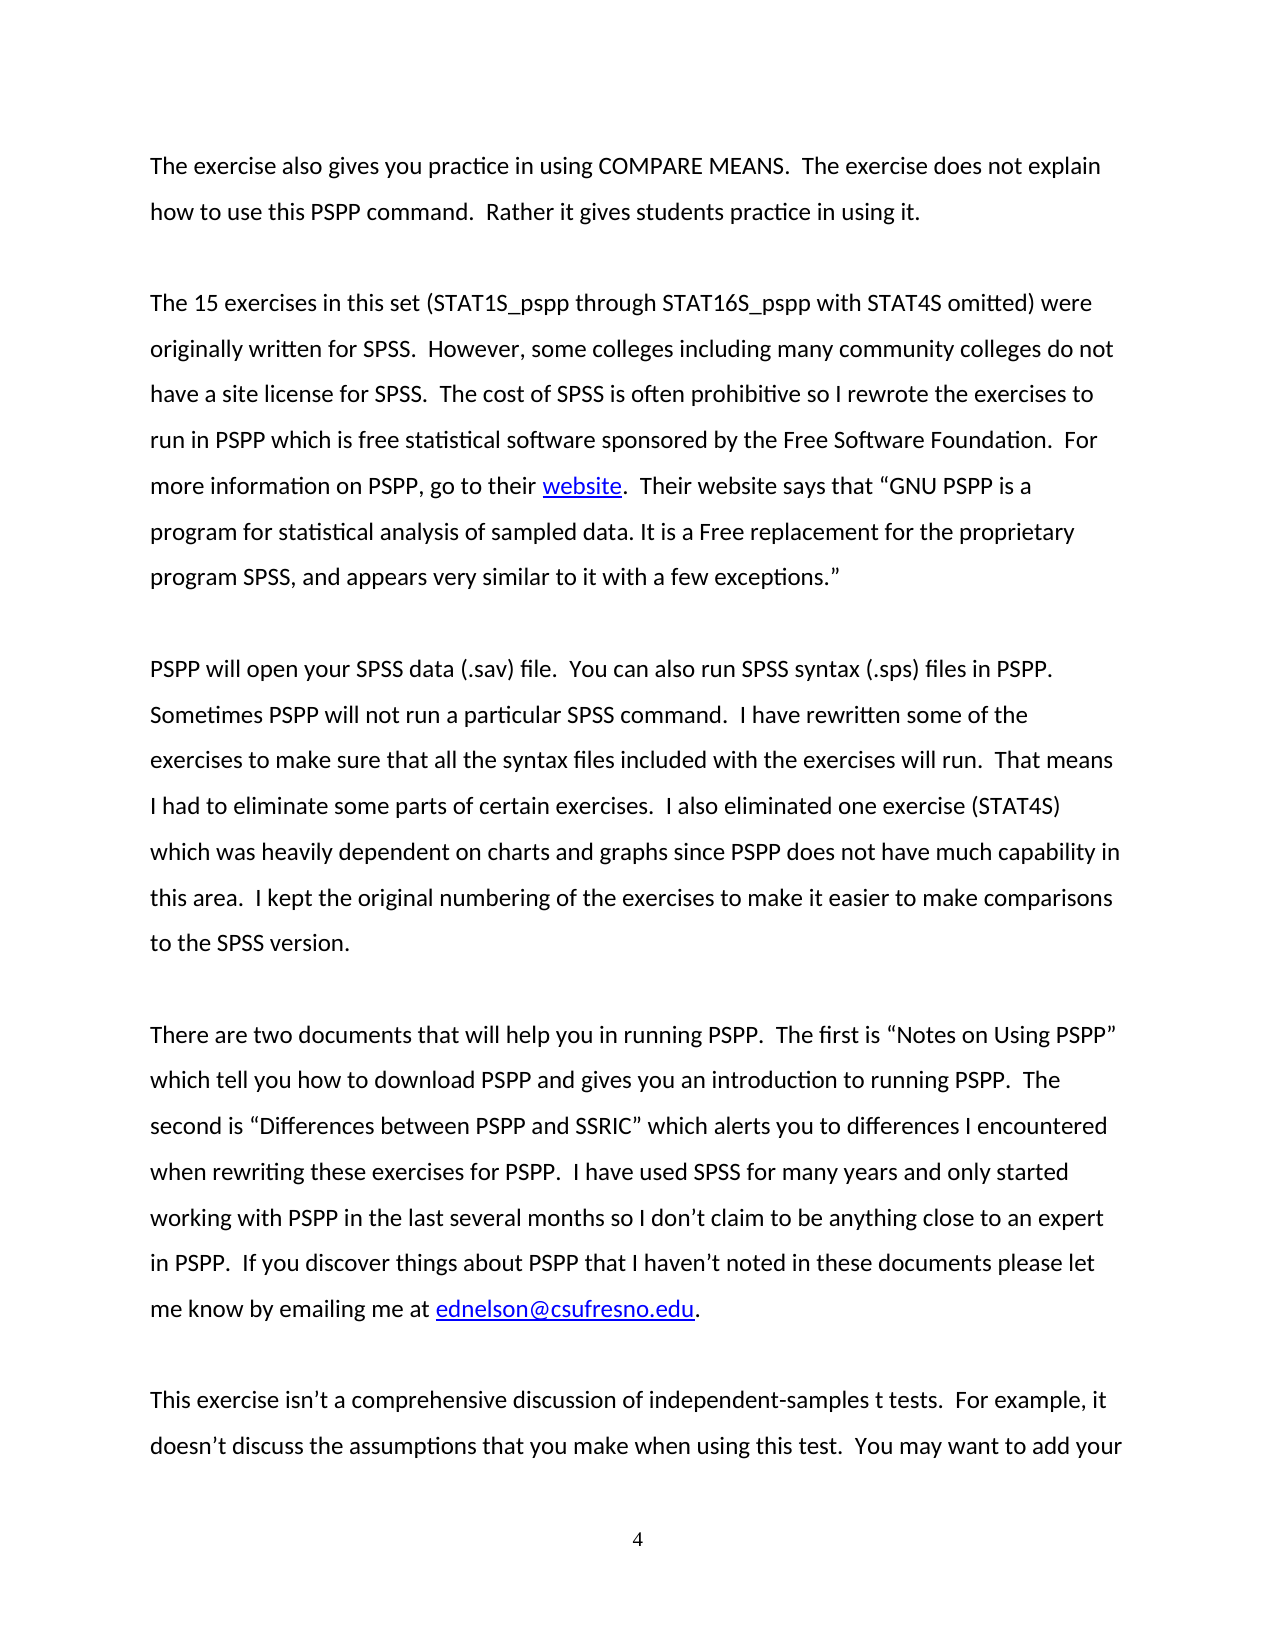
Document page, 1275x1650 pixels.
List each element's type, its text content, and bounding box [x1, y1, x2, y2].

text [150, 150, 1125, 226]
text There are two documents that will help you in running PSPP. The first is “Notes on Using PSPP” which tell you how to download PSPP and gives you an introduction to running PSPP. The second is “Differences between PSPP and SSRIC” which alerts you to differences I encountered when rewriting these exercises for PSPP. I have used SPSS for many years and only started working with PSPP in the last several months so I don’t claim to be anything close to an expert in PSPP. If you discover things about PSPP that I haven’t noted in these documents please let me know by emailing me at ednelson@csufresno.edu. [150, 1019, 1125, 1324]
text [150, 1385, 1125, 1461]
text The 15 exercises in this set (STAT1S_pspp through STAT16S_pspp with STAT4S omitted) were originally written for SPSS. However, some colleges including many community colleges do not have a site license for SPSS. The cost of SPSS is often prohibitive so I rewrote the exercises to run in PSPP which is free statistical software sponsored by the Free Software Foundation. For more information on PSPP, go to their website. Their website says that “GNU PSPP is a program for statistical analysis of sampled data. It is a Free replacement for the proprietary program SPSS, and appears very similar to it with a few exceptions.” [150, 287, 1125, 592]
text PSPP will open your SPSS data (.sav) file. You can also run SPSS syntax (.sps) files in PSPP. Sometimes PSPP will not run a particular SPSS command. I have rewritten some of the exercises to make sure that all the syntax files included with the exercises will run. That means I had to eliminate some parts of certain exercises. I also eliminated one exercise (STAT4S) which was heavily dependent on charts and graphs since PSPP does not have much capability in this area. I kept the original numbering of the exercises to make it easier to make comparisons to the SPSS version. [150, 653, 1125, 958]
